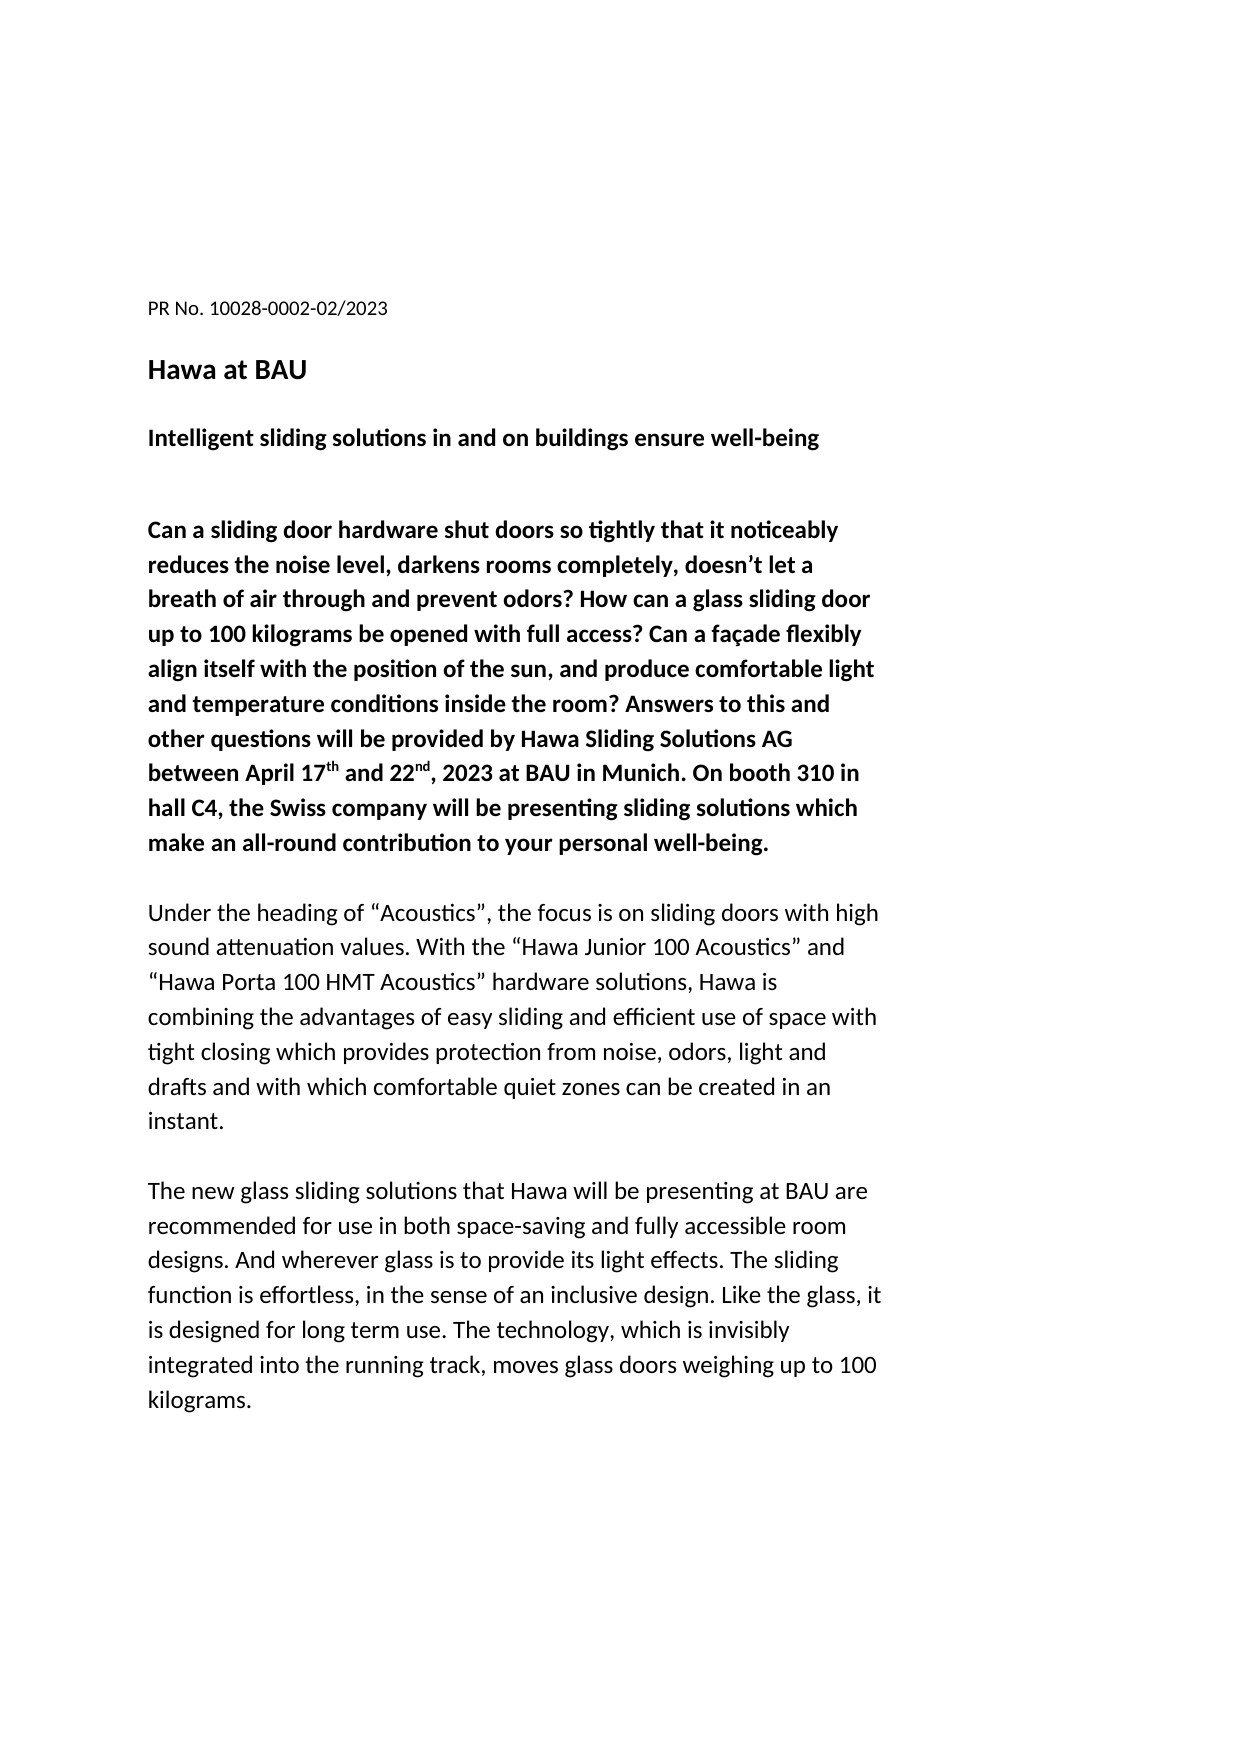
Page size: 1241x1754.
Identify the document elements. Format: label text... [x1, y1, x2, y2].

text PR No. 10028-0002-02/2023 [148, 295, 886, 321]
text Can a sliding door hardware shut doors so tightly that it noticeably reduces the noise level, darkens rooms completely, doesn’t let a breath of air through and prevent odors? How can a glass sliding door up to 100 kilograms be opened with full access? Can a façade flexibly align itself with the position of the sun, and produce comfortable light and temperature conditions inside the room? Answers to this and other questions will be provided by Hawa Sliding Solutions AG between April 17th and 22nd, 2023 at BAU in Munich. On booth 310 in hall C4, the Swiss company will be presenting sliding solutions which make an all-round contribution to your personal well-being. [148, 514, 886, 858]
text Intelligent sliding solutions in and on buildings ensure well-being [148, 422, 886, 453]
text Under the heading of “Acoustics”, the focus is on sliding doors with high sound attenuation values. With the “Hawa Junior 100 Acoustics” and “Hawa Porta 100 HMT Acoustics” hardware solutions, Hawa is combining the advantages of easy sliding and efficient use of space with tight closing which provides protection from noise, odors, light and drafts and with which comfortable quiet zones can be created in an instant. [148, 897, 886, 1136]
text Hawa at BAU [148, 351, 886, 387]
text The new glass sliding solutions that Hawa will be presenting at BAU are recommended for use in both space-saving and fully accessible room designs. And wherever glass is to provide its light effects. The sliding function is effortless, in the sense of an inclusive design. Like the glass, it is designed for long term use. The technology, which is invisibly integrated into the running track, moves glass doors weighing up to 100 kilograms. [148, 1175, 886, 1414]
